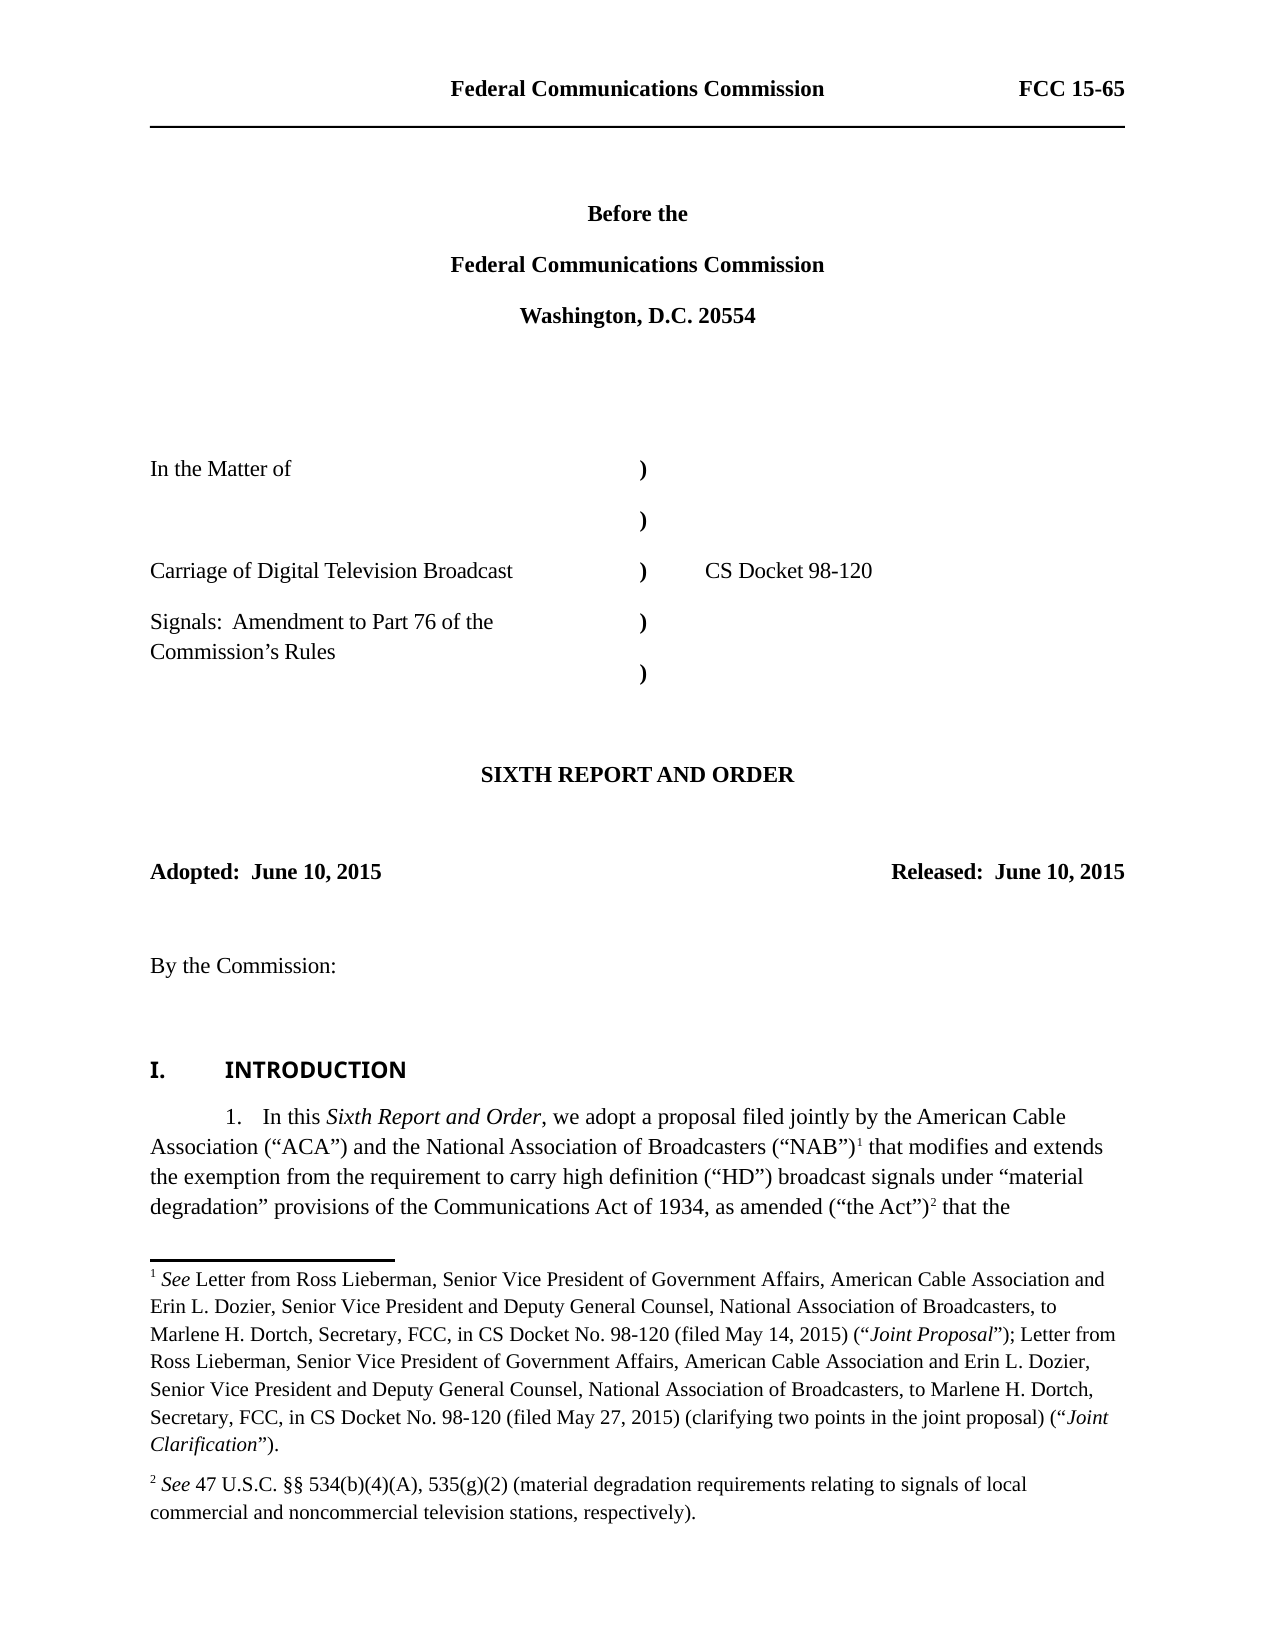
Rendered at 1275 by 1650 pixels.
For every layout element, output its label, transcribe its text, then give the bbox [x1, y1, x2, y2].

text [150, 1103, 1125, 1220]
subtitle introduction [150, 1054, 1125, 1086]
table_header In the Matter of Carriage of Digital Television Broadcast Signals: Amendment to Part 76 of the Commission’s Rules [139, 455, 628, 761]
text Federal Communications Commission [150, 251, 1125, 277]
text Adopted: June 10, 2015 Released: June 10, 2015 [150, 859, 1125, 884]
text By the Commission: [150, 952, 1125, 979]
text sixth report and order [150, 761, 1125, 788]
text Washington, D.C. 20554 [150, 302, 1125, 328]
table_header CS Docket 98-120 [694, 455, 1136, 761]
text Before the [150, 200, 1125, 226]
table_header ) ) ) ) ) [628, 455, 694, 761]
